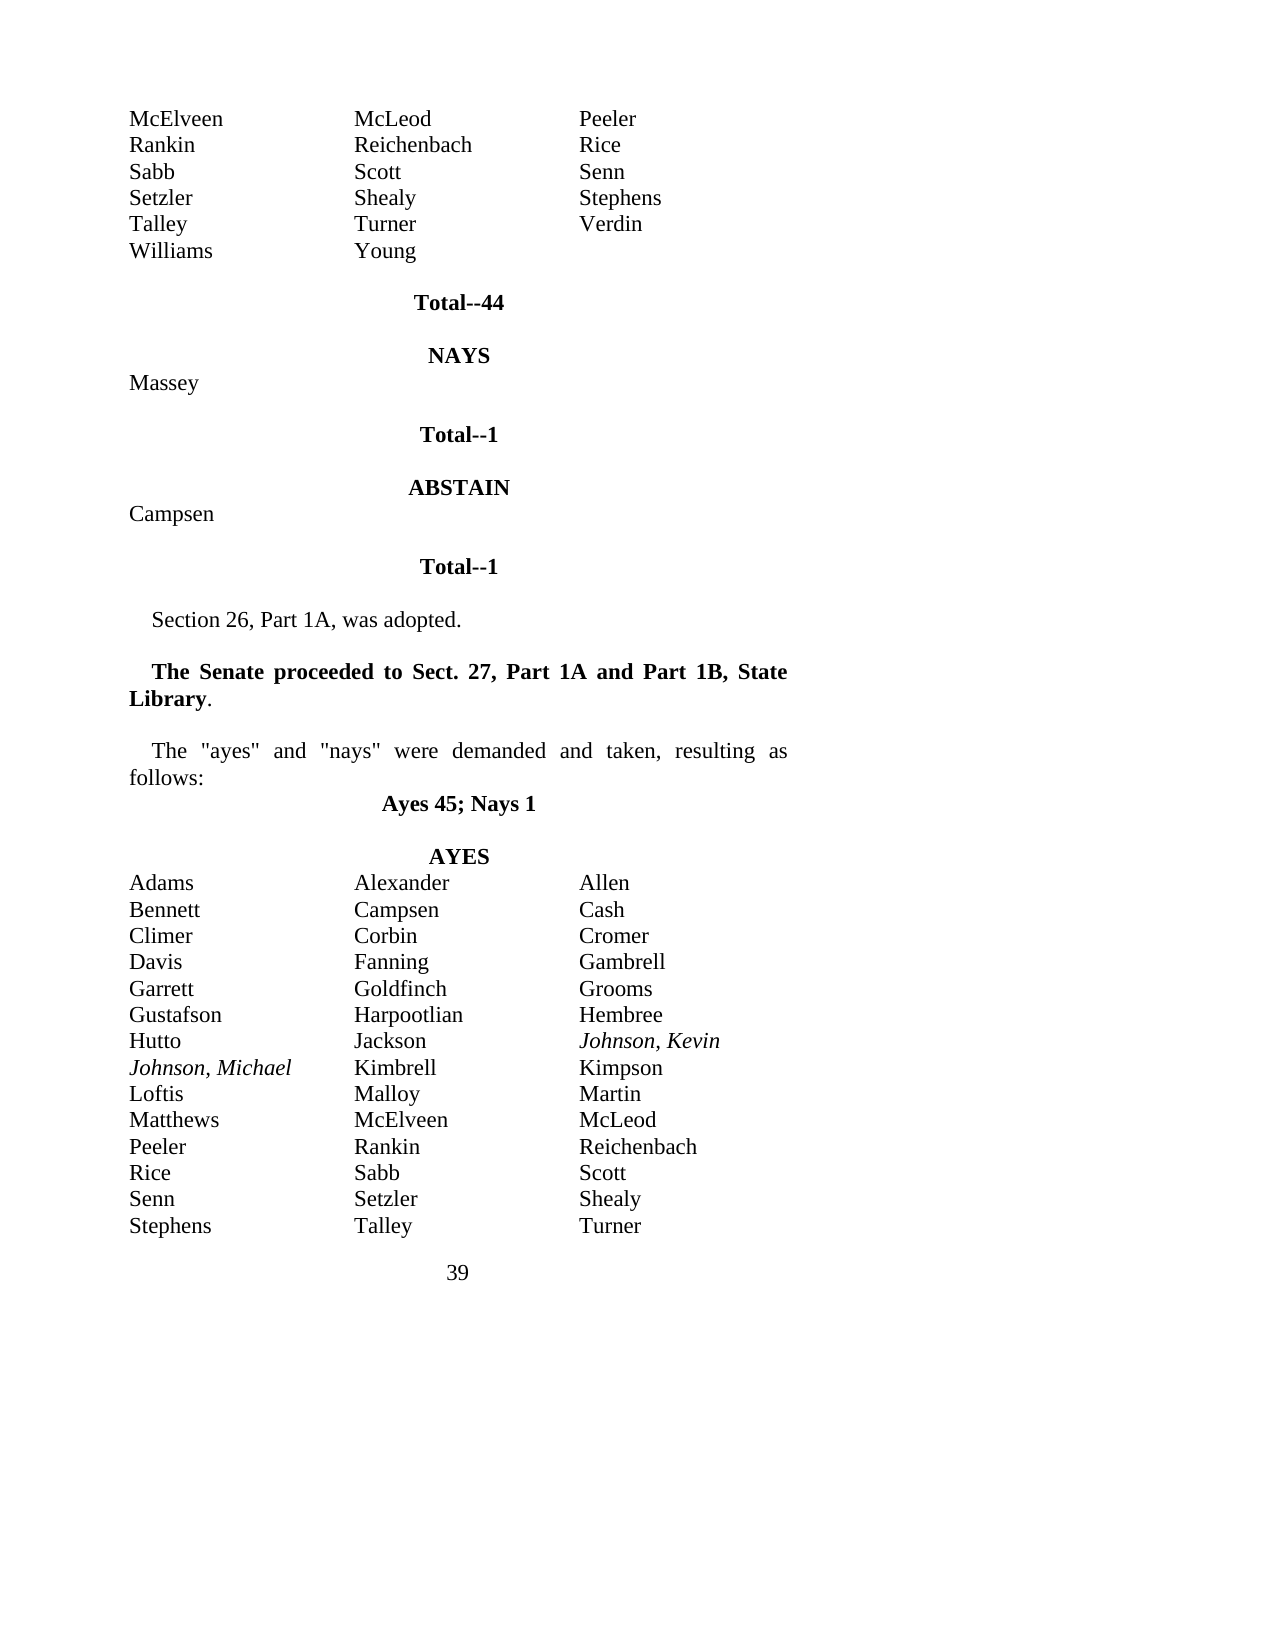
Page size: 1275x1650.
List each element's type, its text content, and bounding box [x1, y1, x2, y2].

text Davis Fanning Gambrell [129, 948, 789, 975]
text Rice Sabb Scott [129, 1159, 789, 1186]
text Garrett Goldfinch Grooms [129, 975, 789, 1001]
text Total--44 [129, 289, 789, 316]
text Hutto Jackson Johnson, Kevin [129, 1027, 789, 1054]
text Johnson, Michael Kimbrell Kimpson [129, 1054, 789, 1080]
text Talley Turner Verdin [129, 210, 789, 237]
text ABSTAIN [129, 474, 789, 500]
text Total--1 [129, 553, 789, 579]
text Setzler Shealy Stephens [129, 184, 789, 210]
text Climer Corbin Cromer [129, 922, 789, 948]
text Matthews McElveen McLeod [129, 1106, 789, 1133]
text Rankin Reichenbach Rice [129, 131, 789, 158]
text Gustafson Harpootlian Hembree [129, 1001, 789, 1027]
text Williams Young [129, 237, 789, 263]
text The "ayes" and "nays" were demanded and taken, resulting as follows: [129, 737, 789, 790]
text Ayes 45; Nays 1 [129, 790, 789, 817]
text Section 26, Part 1A, was adopted. [129, 606, 789, 632]
text NAYS [129, 342, 789, 368]
text Adams Alexander Allen [129, 869, 789, 896]
text Loftis Malloy Martin [129, 1080, 789, 1106]
text Campsen [129, 500, 789, 527]
text Total--1 [129, 421, 789, 448]
text Massey [129, 368, 789, 395]
text Sabb Scott Senn [129, 158, 789, 184]
text Stephens Talley Turner [129, 1212, 789, 1238]
text AYES [129, 843, 789, 869]
text The Senate proceeded to Sect. 27, Part 1A and Part 1B, State Library. [129, 658, 789, 711]
text Bennett Campsen Cash [129, 896, 789, 922]
text McElveen McLeod Peeler [129, 105, 789, 131]
text Peeler Rankin Reichenbach [129, 1133, 789, 1159]
text Senn Setzler Shealy [129, 1186, 789, 1212]
